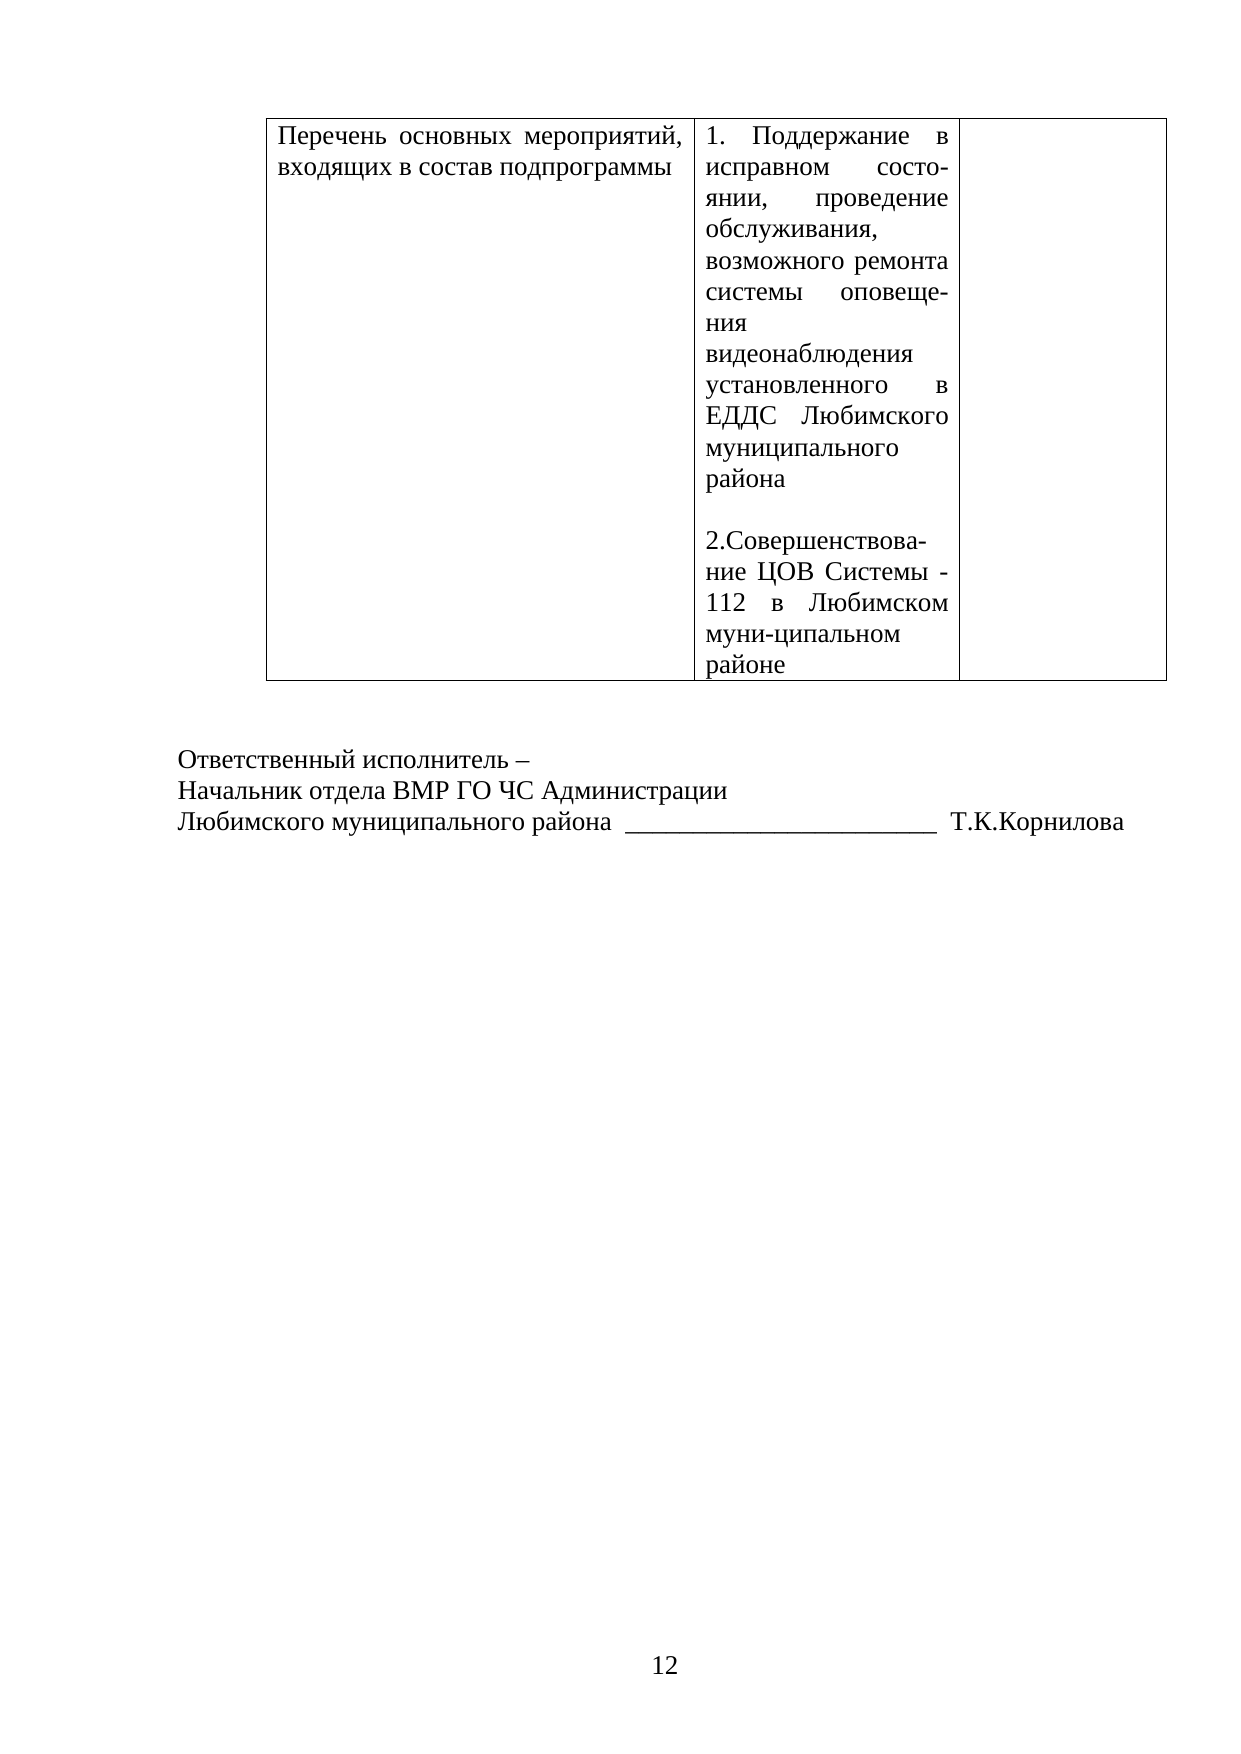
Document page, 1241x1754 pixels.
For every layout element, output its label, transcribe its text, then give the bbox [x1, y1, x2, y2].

table_cell [960, 119, 1166, 680]
text Ответственный исполнитель – [177, 743, 1152, 774]
table_cell Перечень основных мероприятий, входящих в состав подпрограммы [267, 119, 694, 680]
table_cell 1. Поддержание в исправном состо-янии, проведение обслуживания, возможного ремонта системы оповеще-ния видеонаблюдения установленного в ЕДДС Любимского муниципального района 2.Совершенствова-ние ЦОВ Системы -112 в Любимском муни-ципальном районе [695, 119, 959, 680]
text Начальник отдела ВМР ГО ЧС Администрации [177, 774, 1152, 805]
text Любимского муниципального района _______________________ Т.К.Корнилова [177, 805, 1152, 837]
